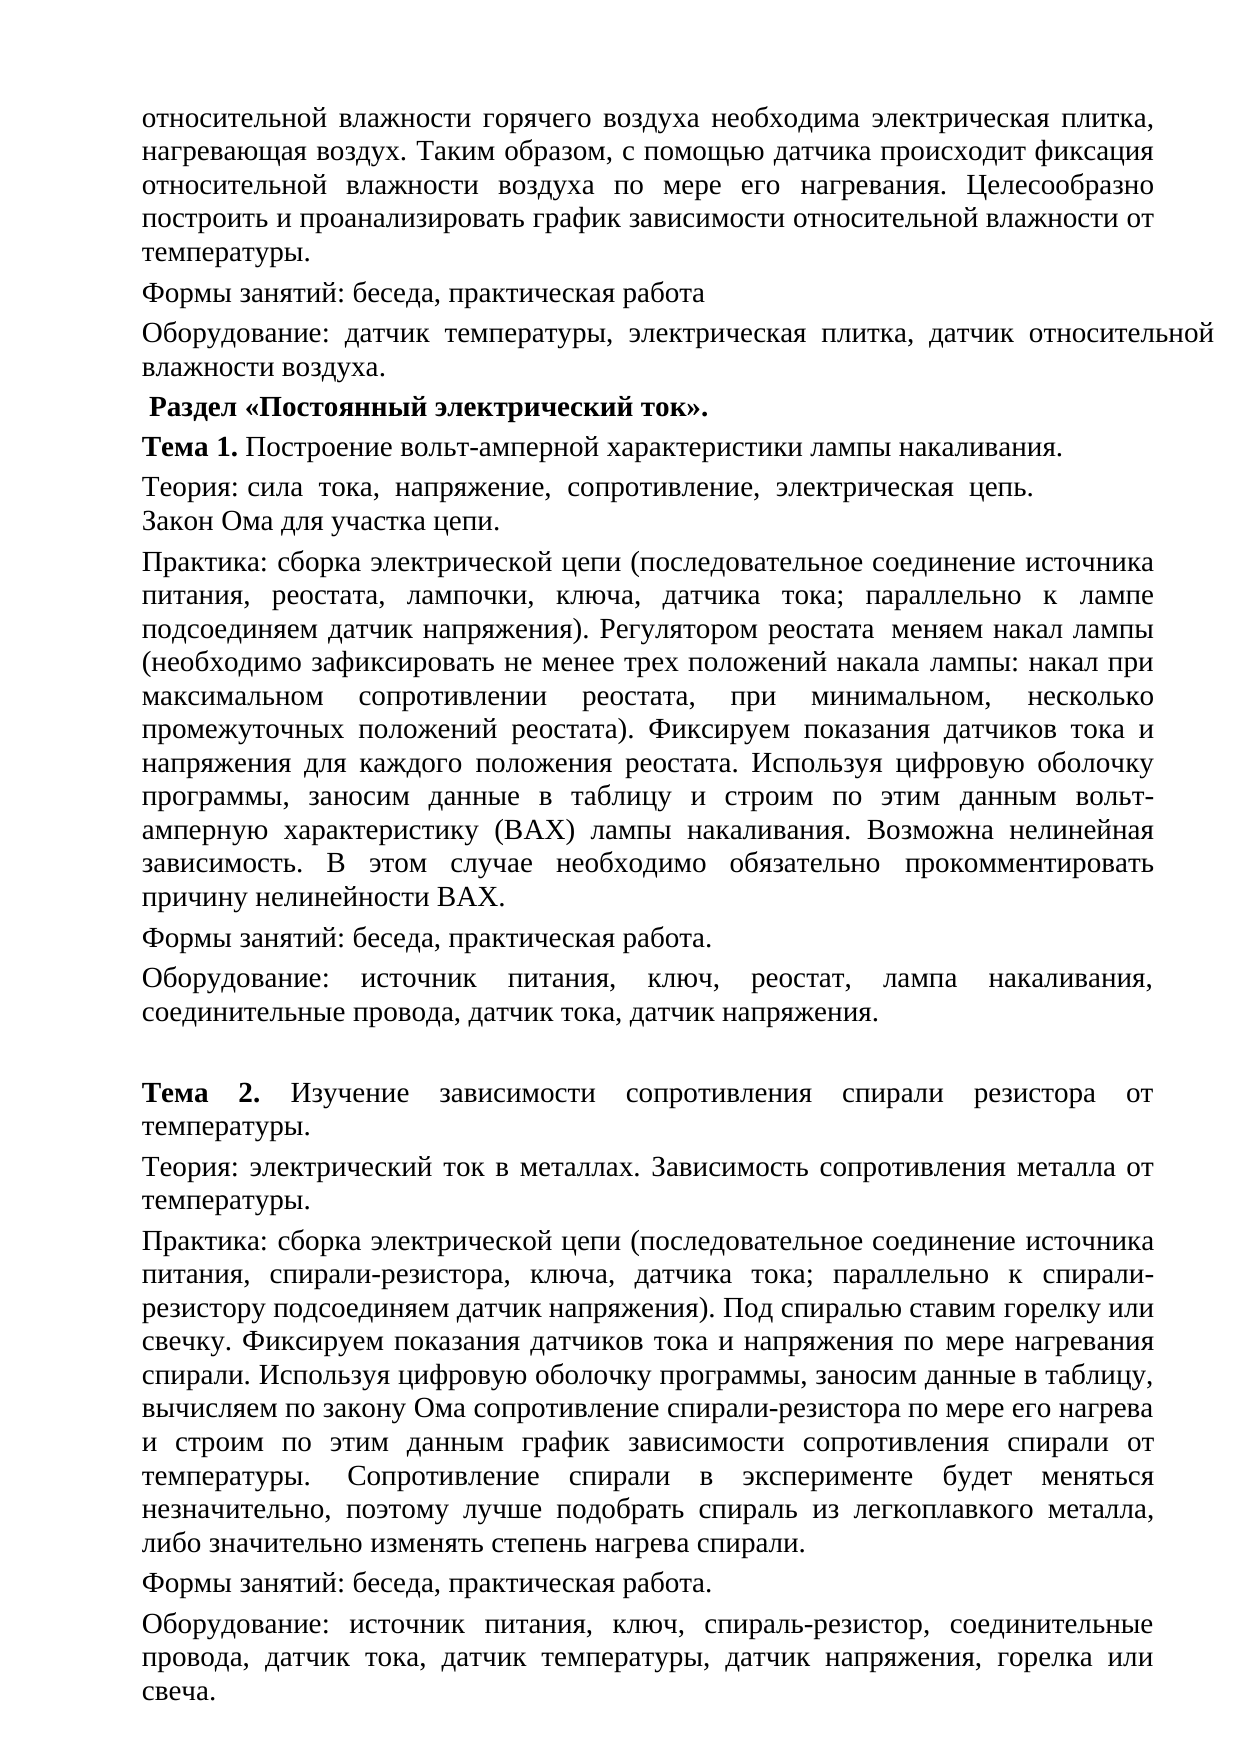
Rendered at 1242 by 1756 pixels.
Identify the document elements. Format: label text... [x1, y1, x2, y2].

text Теория: электрический ток в металлах. Зависимость сопротивления металла от температуры. [142, 1149, 1153, 1216]
text Оборудование: датчик температуры, электрическая плитка, датчик относительной влажности воздуха. [142, 315, 1214, 382]
text Формы занятий: беседа, практическая работа. [142, 920, 1214, 953]
text Формы занятий: беседа, практическая работа [142, 275, 1214, 308]
text Тема 1. Построение вольт-амперной характеристики лампы накаливания. [142, 429, 1154, 463]
text Тема 2. Изучение зависимости сопротивления спирали резистора от температуры. [142, 1075, 1154, 1142]
text Закон Ома для участка цепи. [142, 503, 1214, 537]
text Практика: сборка электрической цепи (последовательное соединение источника питания, спирали-резистора, ключа, датчика тока; параллельно к спирали-резистору подсоединяем датчик напряжения). Под спиралью ставим горелку или свечку. Фиксируем показания датчиков тока и напряжения по мере нагревания спирали. Используя цифровую оболочку программы, заносим данные в таблицу, вычисляем по закону Ома сопротивление спирали-резистора по мере его нагрева и строим по этим данным график зависимости сопротивления спирали от температуры. Сопротивление спирали в эксперименте будет меняться незначительно, поэтому лучше подобрать спираль из легкоплавкого металла, либо значительно изменять степень нагрева спирали. [142, 1223, 1154, 1558]
text Формы занятий: беседа, практическая работа. [142, 1566, 1214, 1599]
text Практика: сборка электрической цепи (последовательное соединение источника питания, реостата, лампочки, ключа, датчика тока; параллельно к лампе подсоединяем датчик напряжения). Регулятором реостата меняем накал лампы (необходимо зафиксировать не менее трех положений накала лампы: накал при максимальном сопротивлении реостата, при минимальном, несколько промежуточных положений реостата). Фиксируем показания датчиков тока и напряжения для каждого положения реостата. Используя цифровую оболочку программы, заносим данные в таблицу и строим по этим данным вольт-амперную характеристику (ВАХ) лампы накаливания. Возможна нелинейная зависимость. В этом случае необходимо обязательно прокомментировать причину нелинейности ВАХ. [142, 544, 1154, 913]
text Раздел «Постоянный электрический ток». [142, 389, 1214, 422]
text Теория: сила тока, напряжение, сопротивление, электрическая цепь. [142, 470, 1214, 503]
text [142, 100, 1154, 268]
text Оборудование: источник питания, ключ, спираль-резистор, соединительные провода, датчик тока, датчик температуры, датчик напряжения, горелка или свеча. [142, 1606, 1153, 1707]
text Оборудование: источник питания, ключ, реостат, лампа накаливания, соединительные провода, датчик тока, датчик напряжения. [142, 960, 1154, 1027]
